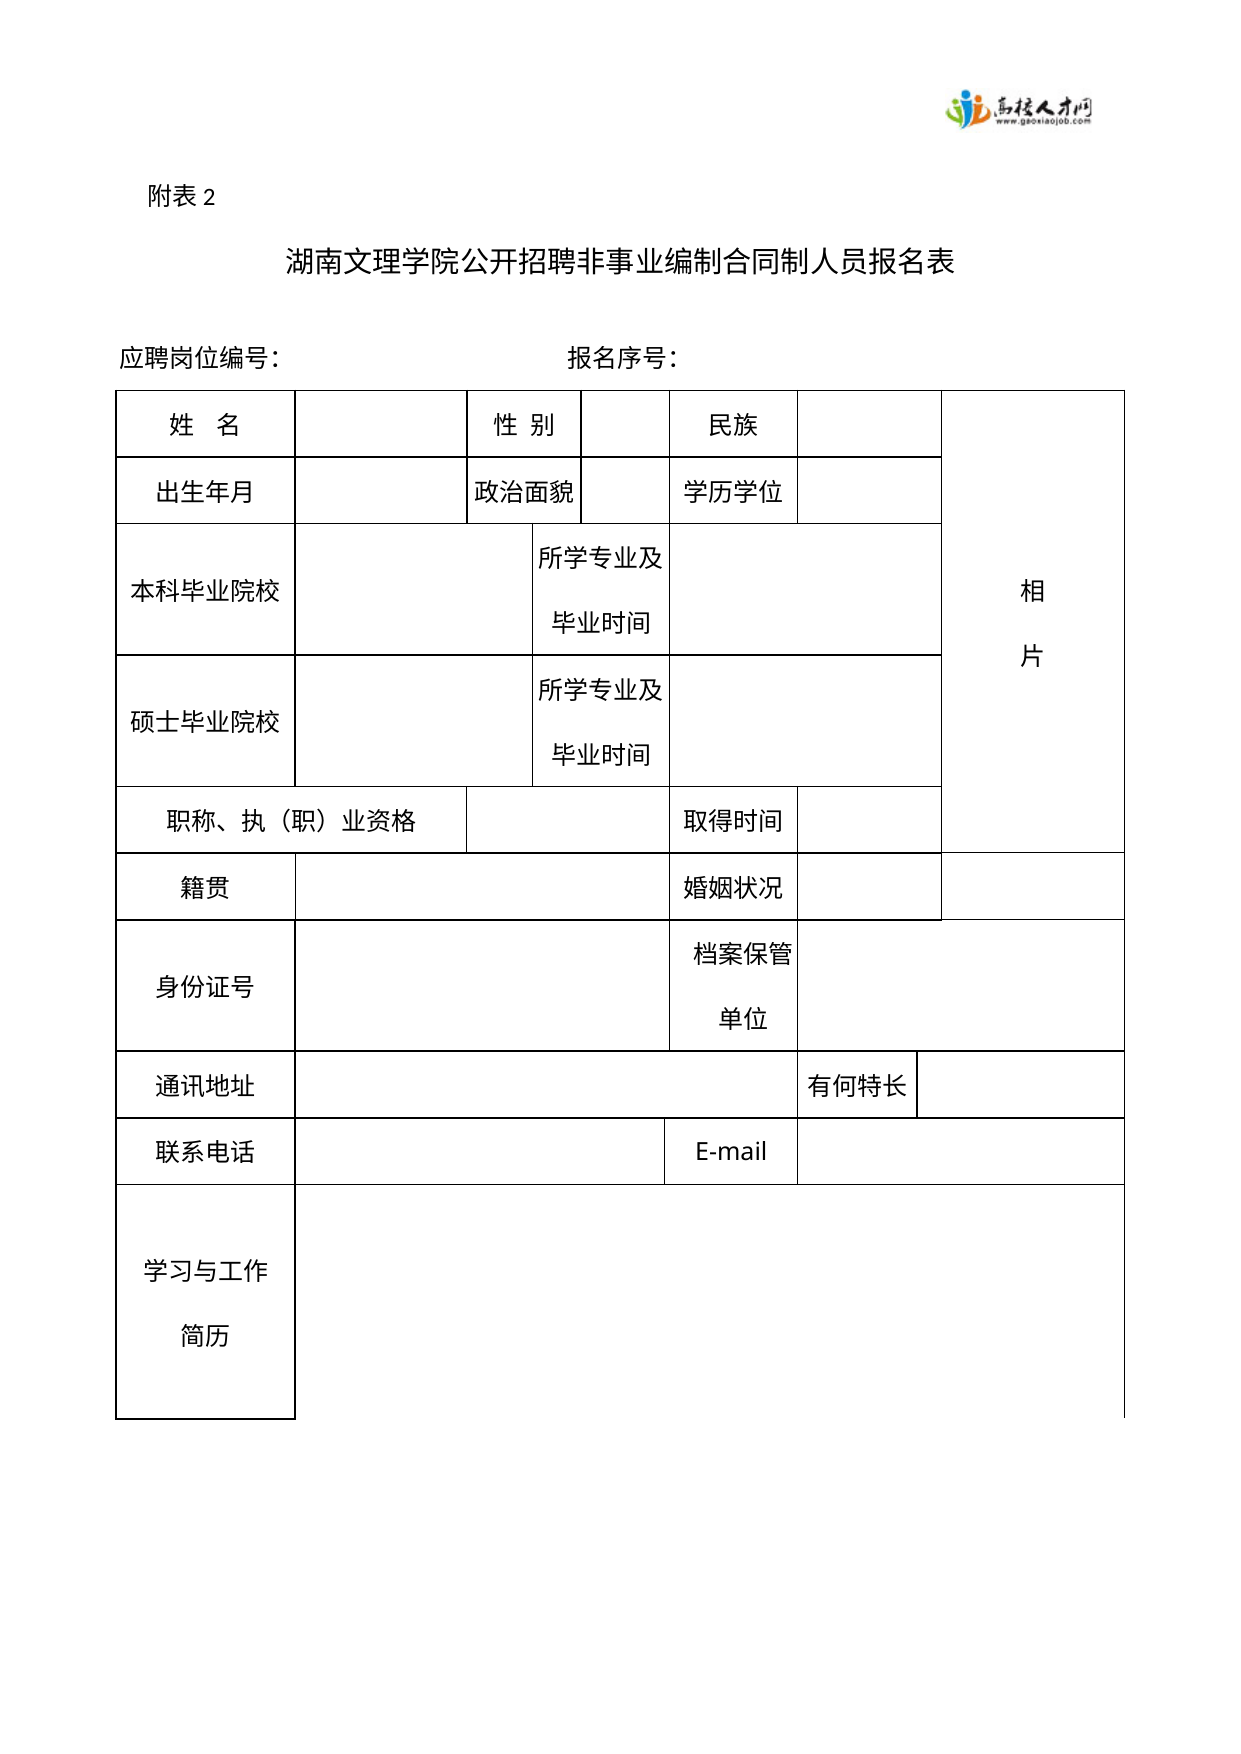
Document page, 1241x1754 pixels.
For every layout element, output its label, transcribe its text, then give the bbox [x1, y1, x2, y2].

table_cell 相 片 [942, 391, 1124, 852]
picture [945, 88, 1093, 133]
table_cell [296, 1119, 664, 1183]
table_cell 有何特长 [798, 1052, 916, 1117]
table_cell [296, 524, 532, 654]
table_cell [467, 787, 669, 852]
table_cell [798, 391, 941, 456]
table_cell 联系电话 [117, 1119, 294, 1183]
table_cell 职称、执（职）业资格 [117, 787, 466, 852]
table_cell [670, 524, 941, 654]
table_cell [582, 458, 669, 523]
table_cell 婚姻状况 [670, 854, 797, 919]
table_cell [918, 1052, 1124, 1117]
table_cell [798, 787, 941, 852]
table_cell 档案保管单位 [670, 921, 797, 1050]
table_header 应聘岗位编号： 报名序号： [116, 325, 1122, 389]
table_cell E-mail [665, 1119, 797, 1183]
table_cell [296, 854, 669, 919]
table_cell 出生年月 [117, 458, 294, 523]
table_cell [296, 458, 466, 523]
text 湖南文理学院公开招聘非事业编制合同制人员报名表 [148, 227, 1092, 292]
table_cell [582, 391, 669, 456]
table_cell [296, 1185, 1124, 1418]
table_cell 本科毕业院校 [117, 524, 294, 654]
text 附表2 [148, 162, 1092, 227]
table_cell 身份证号 [117, 921, 294, 1050]
table_cell 所学专业及毕业时间 [533, 656, 669, 786]
table_cell 姓 名 [117, 391, 294, 456]
table_cell 学习与工作 简历 [117, 1185, 294, 1418]
table_cell [670, 656, 941, 786]
table_cell 所学专业及毕业时间 [533, 524, 669, 654]
table_cell [798, 920, 1124, 1050]
table_cell 学历学位 [670, 458, 797, 523]
table_cell [296, 921, 669, 1050]
table_cell 籍贯 [117, 854, 295, 919]
table_cell 民族 [670, 391, 797, 456]
table_cell [798, 1119, 917, 1183]
table_cell [296, 391, 466, 456]
table_cell [942, 853, 1124, 919]
table_cell 取得时间 [670, 787, 797, 852]
table_cell 硕士毕业院校 [117, 656, 294, 786]
table_cell 通讯地址 [117, 1052, 294, 1117]
table_cell 性 别 [468, 391, 580, 456]
table_cell [296, 1052, 797, 1117]
table_cell [798, 854, 941, 919]
table_cell 政治面貌 [468, 458, 580, 523]
table_cell [798, 458, 941, 523]
table_cell [296, 656, 532, 786]
table_cell [917, 1119, 1124, 1183]
